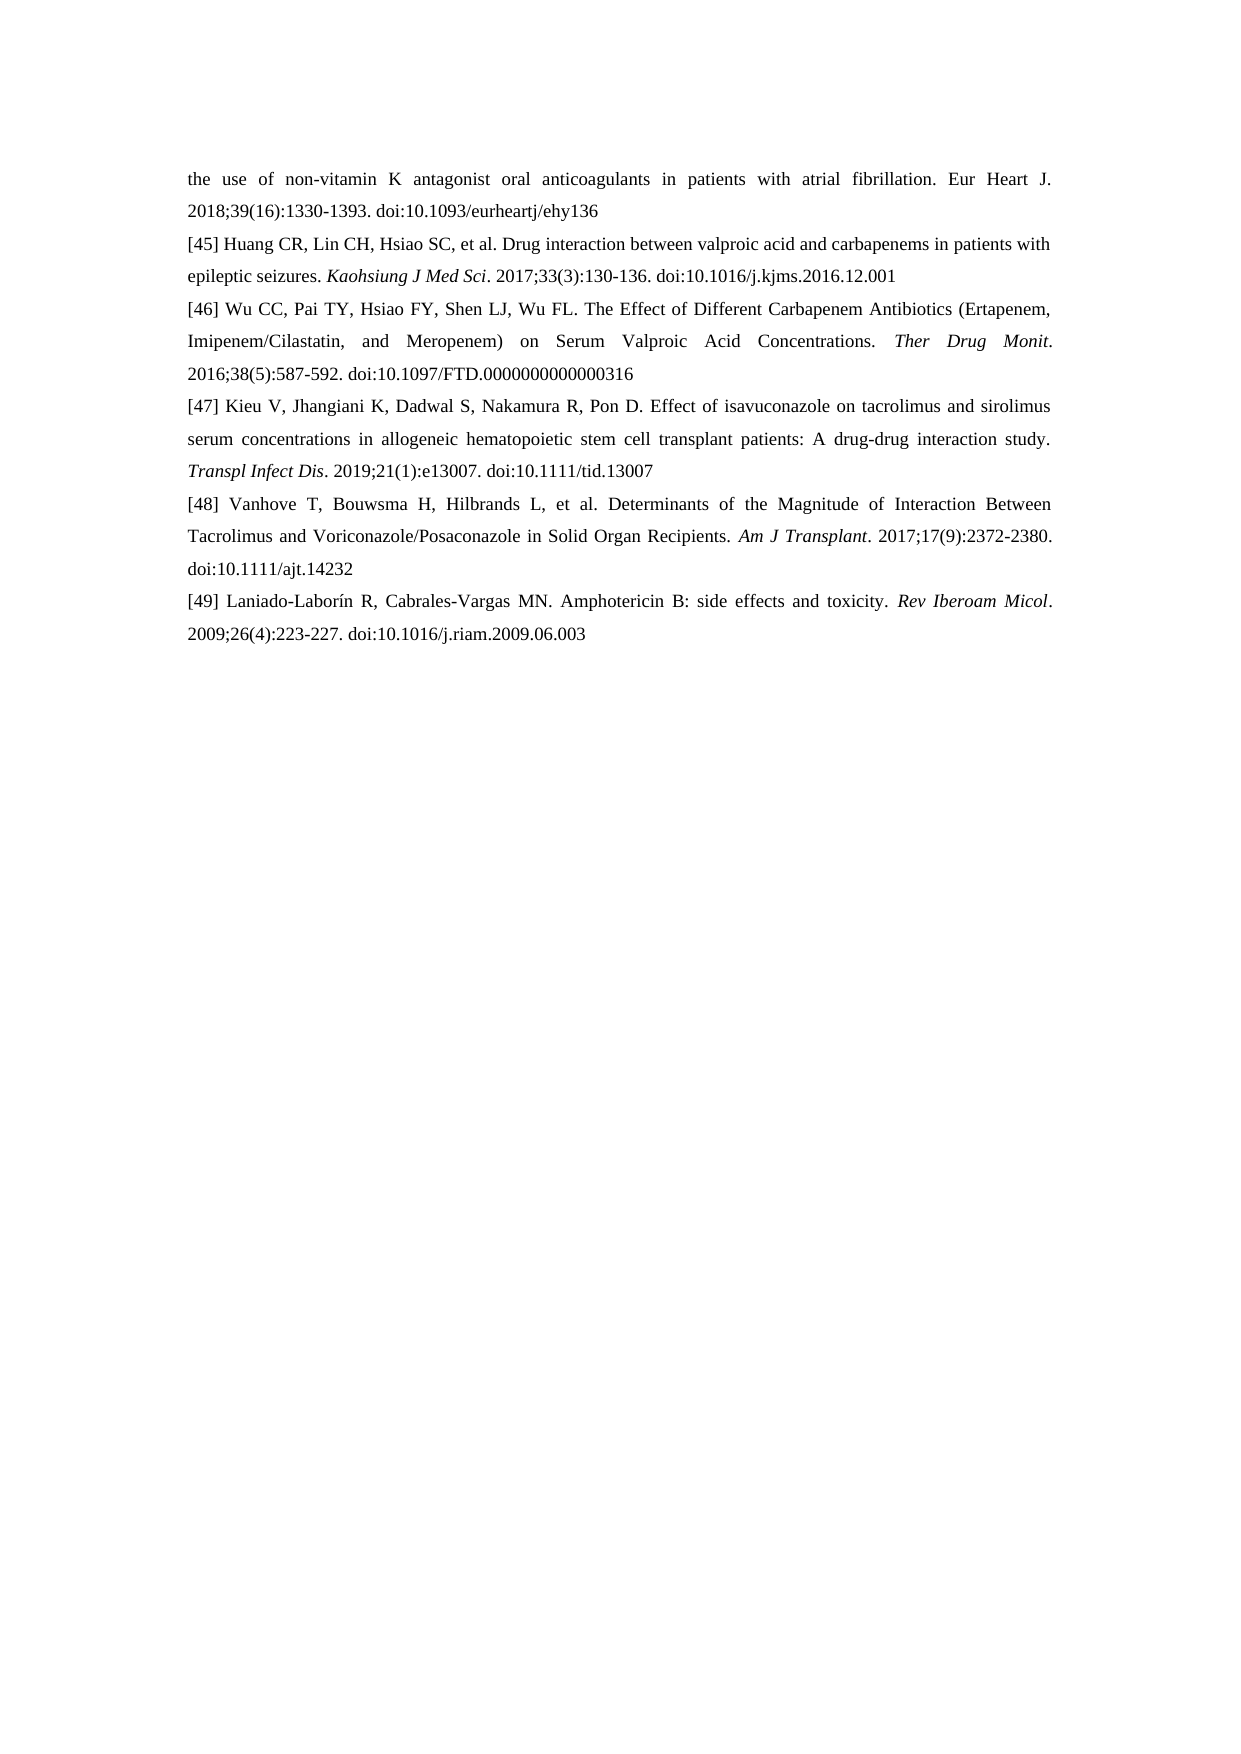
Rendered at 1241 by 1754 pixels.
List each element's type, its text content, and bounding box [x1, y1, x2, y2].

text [187, 162, 1053, 227]
text [46] Wu CC, Pai TY, Hsiao FY, Shen LJ, Wu FL. The Effect of Different Carbapenem Antibiotics (Ertapenem, Imipenem/Cilastatin, and Meropenem) on Serum Valproic Acid Concentrations. Ther Drug Monit. 2016;38(5):587‐592. doi:10.1097/FTD.0000000000000316 [187, 292, 1053, 389]
text [48] Vanhove T, Bouwsma H, Hilbrands L, et al. Determinants of the Magnitude of Interaction Between Tacrolimus and Voriconazole/Posaconazole in Solid Organ Recipients. Am J Transplant. 2017;17(9):2372‐2380. doi:10.1111/ajt.14232 [187, 487, 1053, 584]
text [47] Kieu V, Jhangiani K, Dadwal S, Nakamura R, Pon D. Effect of isavuconazole on tacrolimus and sirolimus serum concentrations in allogeneic hematopoietic stem cell transplant patients: A drug-drug interaction study. Transpl Infect Dis. 2019;21(1):e13007. doi:10.1111/tid.13007 [187, 389, 1053, 487]
text [45] Huang CR, Lin CH, Hsiao SC, et al. Drug interaction between valproic acid and carbapenems in patients with epileptic seizures. Kaohsiung J Med Sci. 2017;33(3):130‐136. doi:10.1016/j.kjms.2016.12.001 [187, 227, 1053, 292]
text [49] Laniado-Laborín R, Cabrales-Vargas MN. Amphotericin B: side effects and toxicity. Rev Iberoam Micol. 2009;26(4):223‐227. doi:10.1016/j.riam.2009.06.003 [187, 584, 1053, 649]
